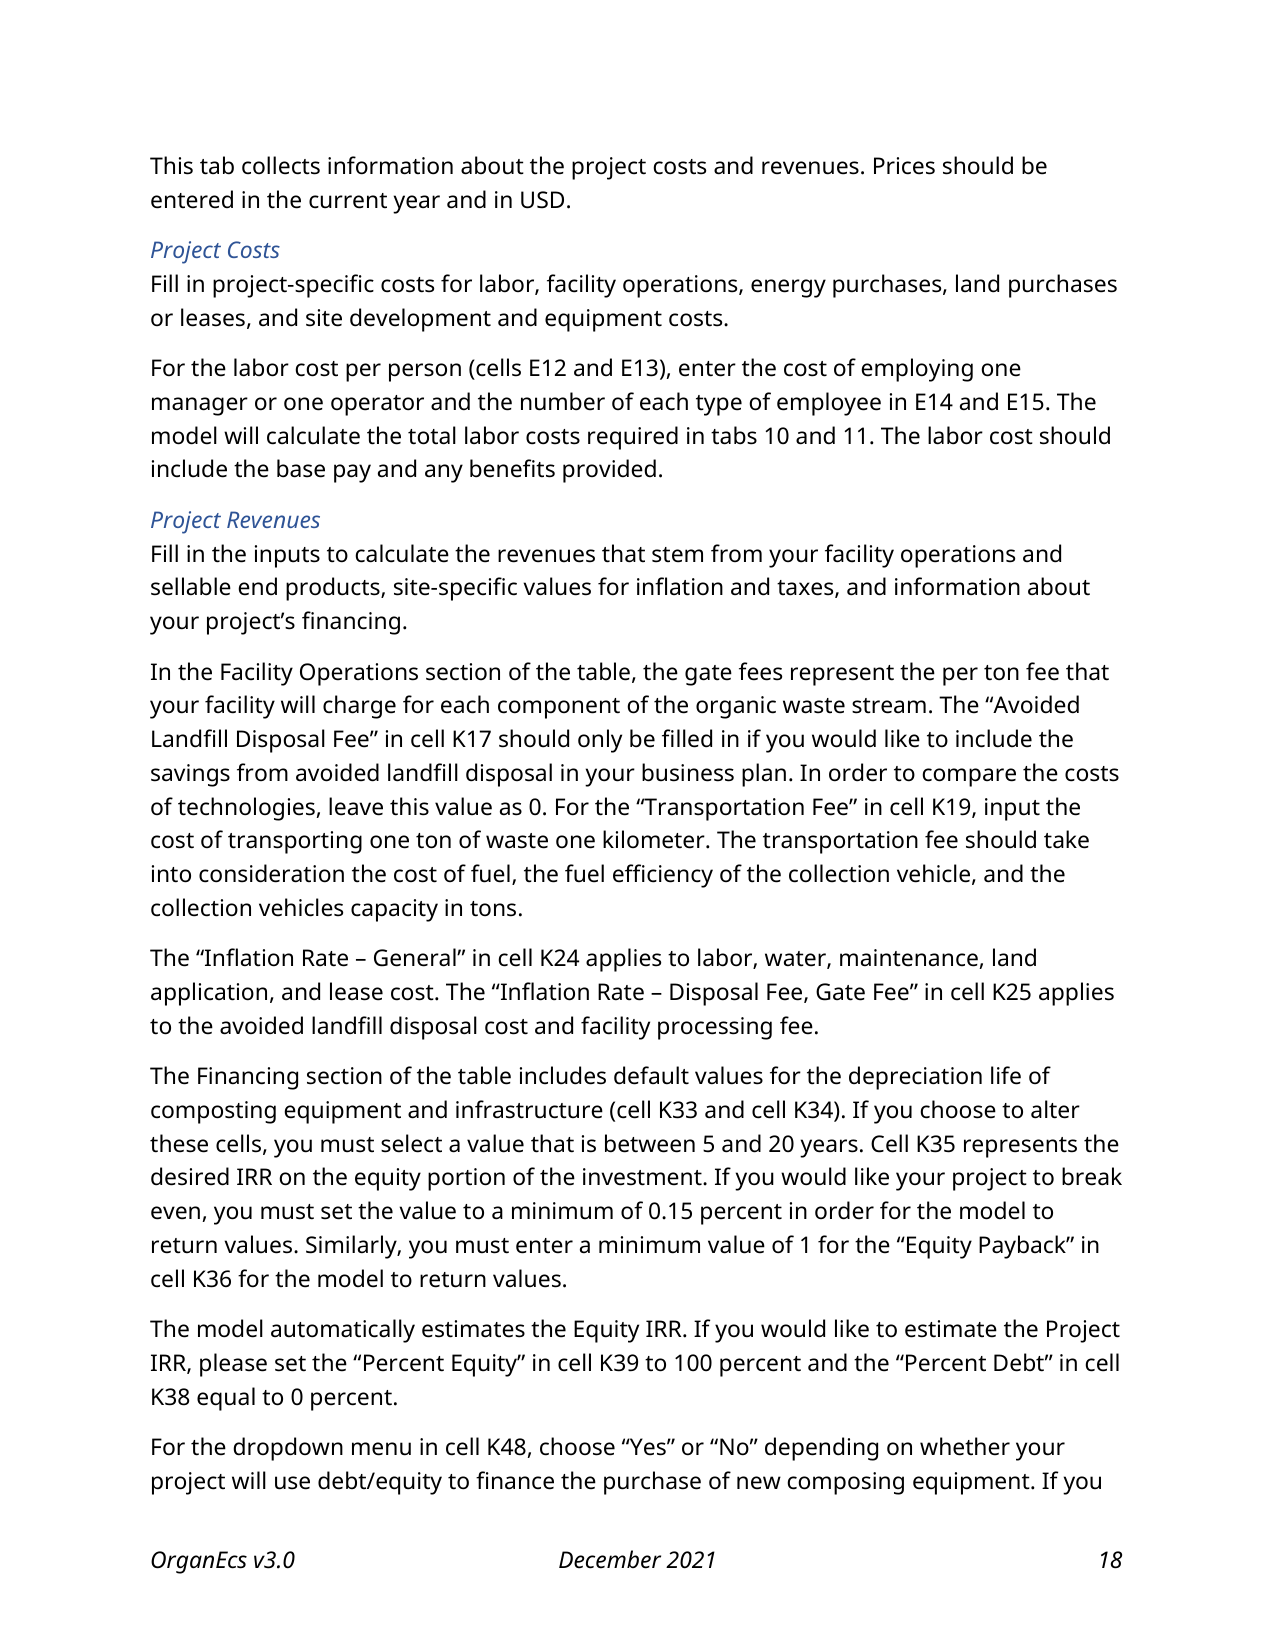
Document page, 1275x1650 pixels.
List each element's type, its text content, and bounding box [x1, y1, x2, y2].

text Fill in the inputs to calculate the revenues that stem from your facility operations and sellable end products, site-specific values for inflation and taxes, and information about your project’s financing. [150, 537, 1125, 636]
text Fill in project-specific costs for labor, facility operations, energy purchases, land purchases or leases, and site development and equipment costs. [150, 268, 1125, 333]
text For the labor cost per person (cells E12 and E13), enter the cost of employing one manager or one operator and the number of each type of employee in E14 and E15. The model will calculate the total labor costs required in tabs 10 and 11. The labor cost should include the base pay and any benefits provided. [150, 352, 1125, 484]
text The “Inflation Rate – General” in cell K24 applies to labor, water, maintenance, land application, and lease cost. The “Inflation Rate – Disposal Fee, Gate Fee” in cell K25 applies to the avoided landfill disposal cost and facility processing fee. [150, 942, 1125, 1041]
text This tab collects information about the project costs and revenues. Prices should be entered in the current year and in USD. [150, 150, 1125, 215]
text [150, 1431, 1125, 1496]
text The Financing section of the table includes default values for the depreciation life of composting equipment and infrastructure (cell K33 and cell K34). If you choose to alter these cells, you must select a value that is between 5 and 20 years. Cell K35 represents the desired IRR on the equity portion of the investment. If you would like your project to break even, you must set the value to a minimum of 0.15 percent in order for the model to return values. Similarly, you must enter a minimum value of 1 for the “Equity Payback” in cell K36 for the model to return values. [150, 1060, 1125, 1294]
subtitle Project Costs [150, 234, 1125, 265]
text The model automatically estimates the Equity IRR. If you would like to estimate the Project IRR, please set the “Percent Equity” in cell K39 to 100 percent and the “Percent Debt” in cell K38 equal to 0 percent. [150, 1313, 1125, 1412]
text In the Facility Operations section of the table, the gate fees represent the per ton fee that your facility will charge for each component of the organic waste stream. The “Avoided Landfill Disposal Fee” in cell K17 should only be filled in if you would like to include the savings from avoided landfill disposal in your business plan. In order to compare the costs of technologies, leave this value as 0. For the “Transportation Fee” in cell K19, input the cost of transporting one ton of waste one kilometer. The transportation fee should take into consideration the cost of fuel, the fuel efficiency of the collection vehicle, and the collection vehicles capacity in tons. [150, 655, 1125, 923]
subtitle Project Revenues [150, 504, 1125, 535]
